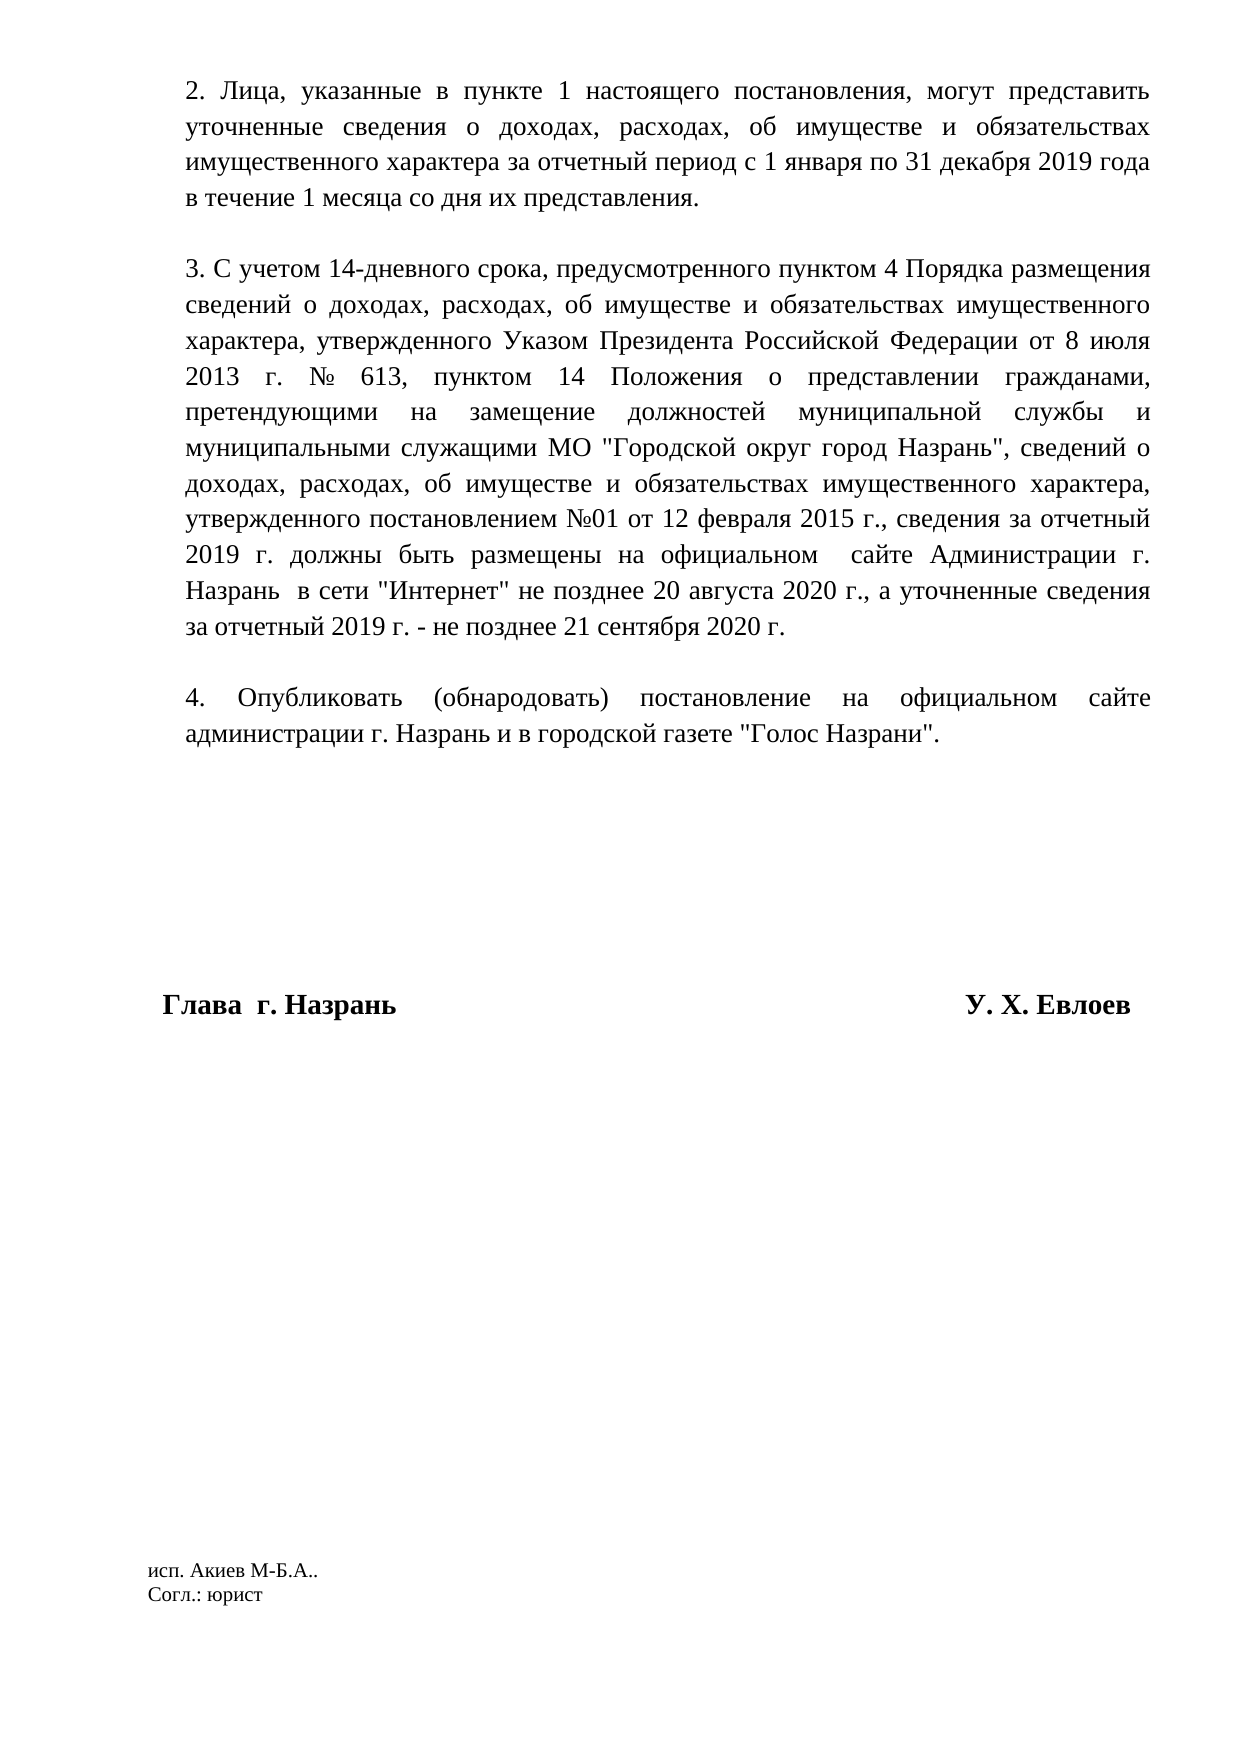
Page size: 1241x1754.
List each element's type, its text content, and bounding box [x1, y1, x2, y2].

text 3. С учетом 14-дневного срока, предусмотренного пунктом 4 Порядка размещения сведений о доходах, расходах, об имуществе и обязательствах имущественного характера, утвержденного Указом Президента Российской Федерации от 8 июля 2013 г. № 613, пунктом 14 Положения о представлении гражданами, претендующими на замещение должностей муниципальной службы и муниципальными служащими МО "Городской округ город Назрань", сведений о доходах, расходах, об имуществе и обязательствах имущественного характера, утвержденного постановлением №01 от 12 февраля 2015 г., сведения за отчетный 2019 г. должны быть размещены на официальном сайте Администрации г. Назрань в сети "Интернет" не позднее 20 августа 2020 г., а уточненные сведения за отчетный 2019 г. - не позднее 21 сентября 2020 г. [185, 252, 1152, 641]
text исп. Акиев М-Б.А.. [148, 1558, 1152, 1582]
text 4. Опубликовать (обнародовать) постановление на официальном сайте администрации г. Назрань и в городской газете "Голос Назрани". [185, 681, 1152, 748]
text Согл.: юрист [148, 1582, 1152, 1606]
text 2. Лица, указанные в пункте 1 настоящего постановления, могут представить уточненные сведения о доходах, расходах, об имуществе и обязательствах имущественного характера за отчетный период с 1 января по 31 декабря 2019 года в течение 1 месяца со дня их представления. [185, 74, 1152, 212]
text Глава г. Назрань У. Х. Евлоев [148, 987, 1152, 1054]
